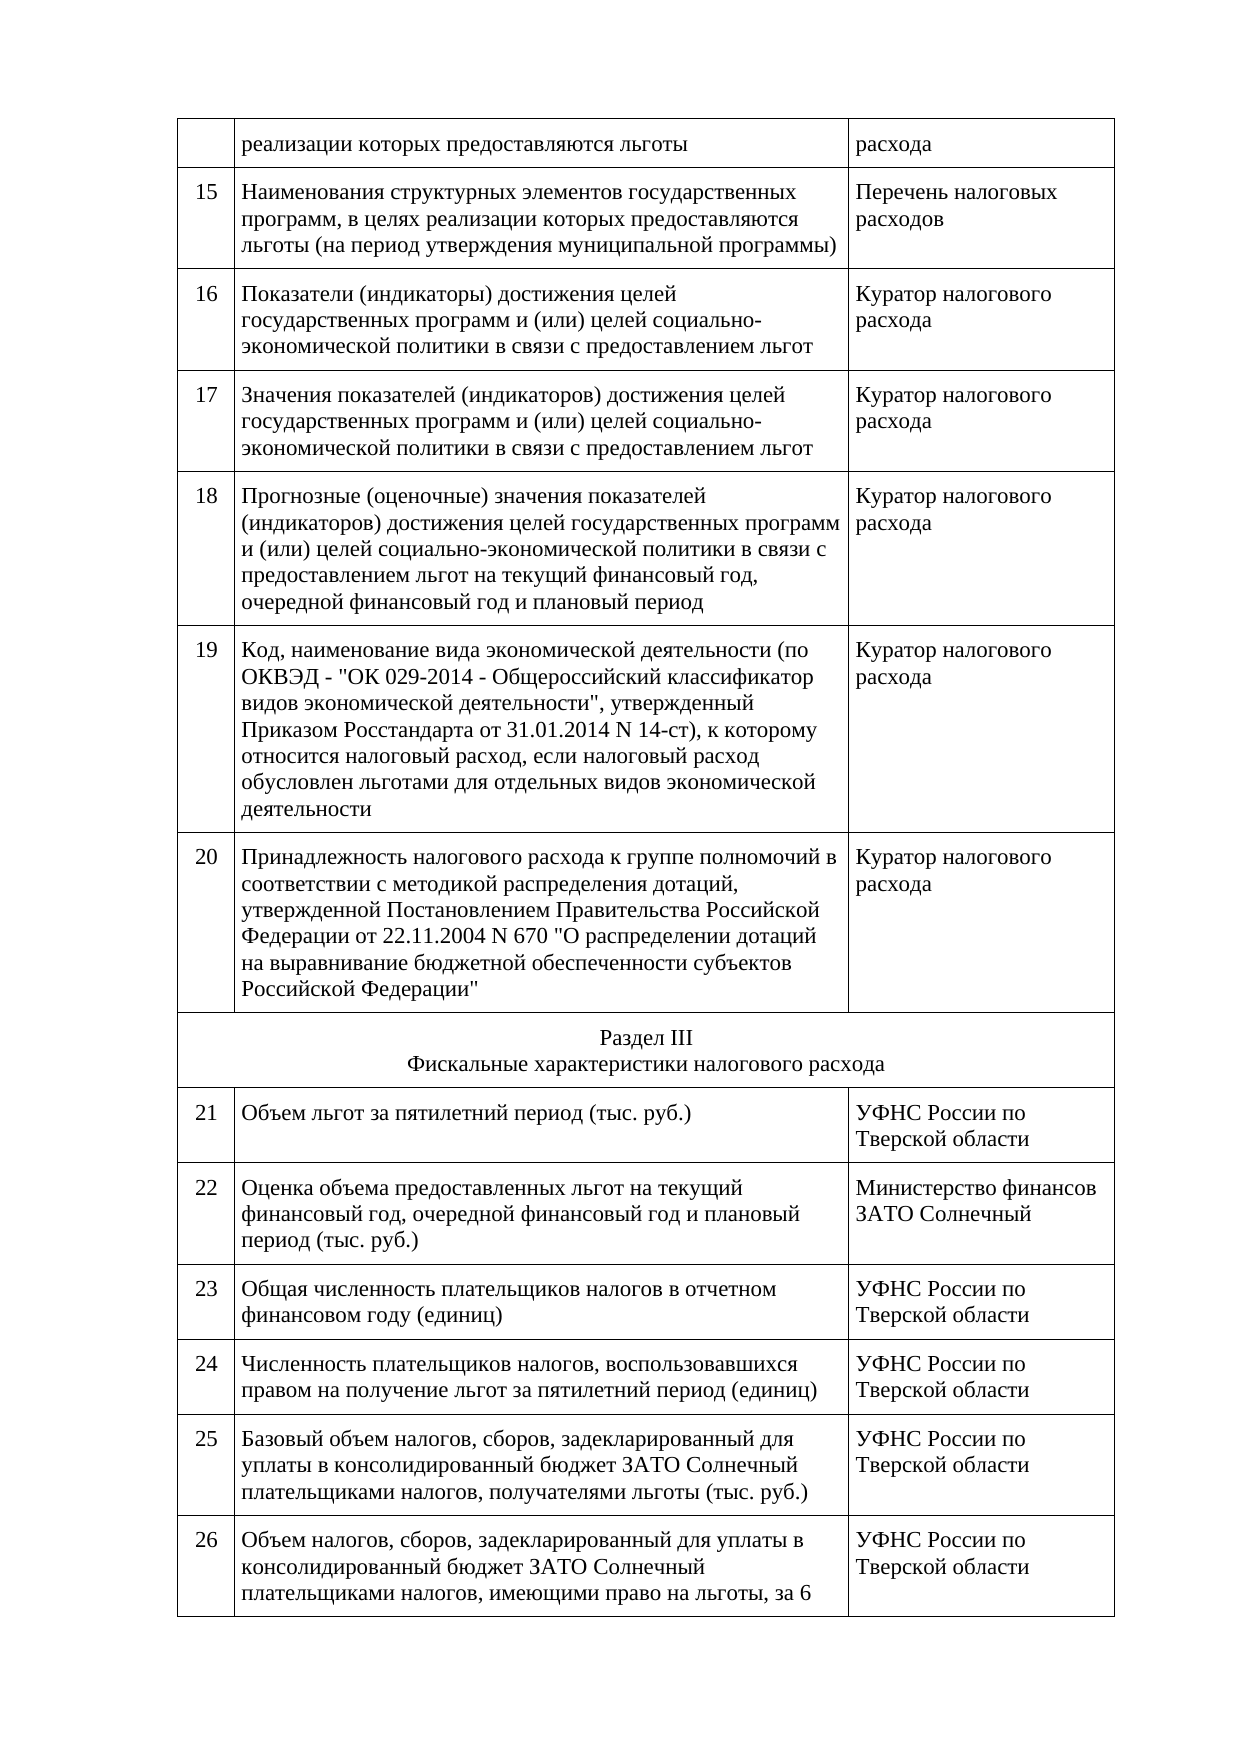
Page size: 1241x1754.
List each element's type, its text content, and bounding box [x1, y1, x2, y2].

table_cell УФНС России по Тверской области [849, 1088, 1114, 1162]
table_cell Принадлежность налогового расхода к группе полномочий в соответствии с методикой распределения дотаций, утвержденной Постановлением Правительства Российской Федерации от 22.11.2004 N 670 "О распределении дотаций на выравнивание бюджетной обеспеченности субъектов Российской Федерации" [235, 833, 848, 1012]
table_cell 19 [178, 626, 234, 832]
table_cell 23 [178, 1265, 234, 1338]
table_cell 22 [178, 1163, 234, 1263]
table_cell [849, 1516, 1114, 1616]
table_cell УФНС России по Тверской области [849, 1415, 1114, 1515]
table_cell Куратор налогового расхода [849, 833, 1114, 1012]
table_cell Оценка объема предоставленных льгот на текущий финансовый год, очередной финансовый год и плановый период (тыс. руб.) [235, 1163, 848, 1263]
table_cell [849, 119, 1114, 167]
table_cell 25 [178, 1415, 234, 1515]
table_cell Общая численность плательщиков налогов в отчетном финансовом году (единиц) [235, 1265, 848, 1338]
table_cell Куратор налогового расхода [849, 626, 1114, 832]
table_cell 21 [178, 1088, 234, 1162]
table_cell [235, 1516, 848, 1616]
table_cell Код, наименование вида экономической деятельности (по ОКВЭД - "ОК 029-2014 - Общероссийский классификатор видов экономической деятельности", утвержденный Приказом Росстандарта от 31.01.2014 N 14-ст), к которому относится налоговый расход, если налоговый расход обусловлен льготами для отдельных видов экономической деятельности [235, 626, 848, 832]
table_cell 14 [178, 119, 234, 167]
table_cell 20 [178, 833, 234, 1012]
table_cell УФНС России по Тверской области [849, 1340, 1114, 1413]
table_cell Куратор налогового расхода [849, 371, 1114, 471]
table_cell 15 [178, 168, 234, 268]
table_cell Численность плательщиков налогов, воспользовавшихся правом на получение льгот за пятилетний период (единиц) [235, 1340, 848, 1413]
table_cell Базовый объем налогов, сборов, задекларированный для уплаты в консолидированный бюджет ЗАТО Солнечный плательщиками налогов, получателями льготы (тыс. руб.) [235, 1415, 848, 1515]
table_cell Наименования структурных элементов государственных программ, в целях реализации которых предоставляются льготы (на период утверждения муниципальной программы) [235, 168, 848, 268]
table_cell Объем льгот за пятилетний период (тыс. руб.) [235, 1088, 848, 1162]
table_cell Куратор налогового расхода [849, 269, 1114, 369]
table_cell Куратор налогового расхода [849, 472, 1114, 625]
table_cell 18 [178, 472, 234, 625]
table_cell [235, 119, 848, 167]
table_cell 16 [178, 269, 234, 369]
table_cell Прогнозные (оценочные) значения показателей (индикаторов) достижения целей государственных программ и (или) целей социально-экономической политики в связи с предоставлением льгот на текущий финансовый год, очередной финансовый год и плановый период [235, 472, 848, 625]
table_cell 26 [178, 1516, 234, 1616]
table_cell Раздел III Фискальные характеристики налогового расхода [178, 1013, 1114, 1087]
table_cell 17 [178, 371, 234, 471]
table_cell УФНС России по Тверской области [849, 1265, 1114, 1338]
table_cell Показатели (индикаторы) достижения целей государственных программ и (или) целей социально-экономической политики в связи с предоставлением льгот [235, 269, 848, 369]
table_cell Перечень налоговых расходов [849, 168, 1114, 268]
table_cell Министерство финансов ЗАТО Солнечный [849, 1163, 1114, 1263]
table_cell Значения показателей (индикаторов) достижения целей государственных программ и (или) целей социально-экономической политики в связи с предоставлением льгот [235, 371, 848, 471]
table_cell 24 [178, 1340, 234, 1413]
